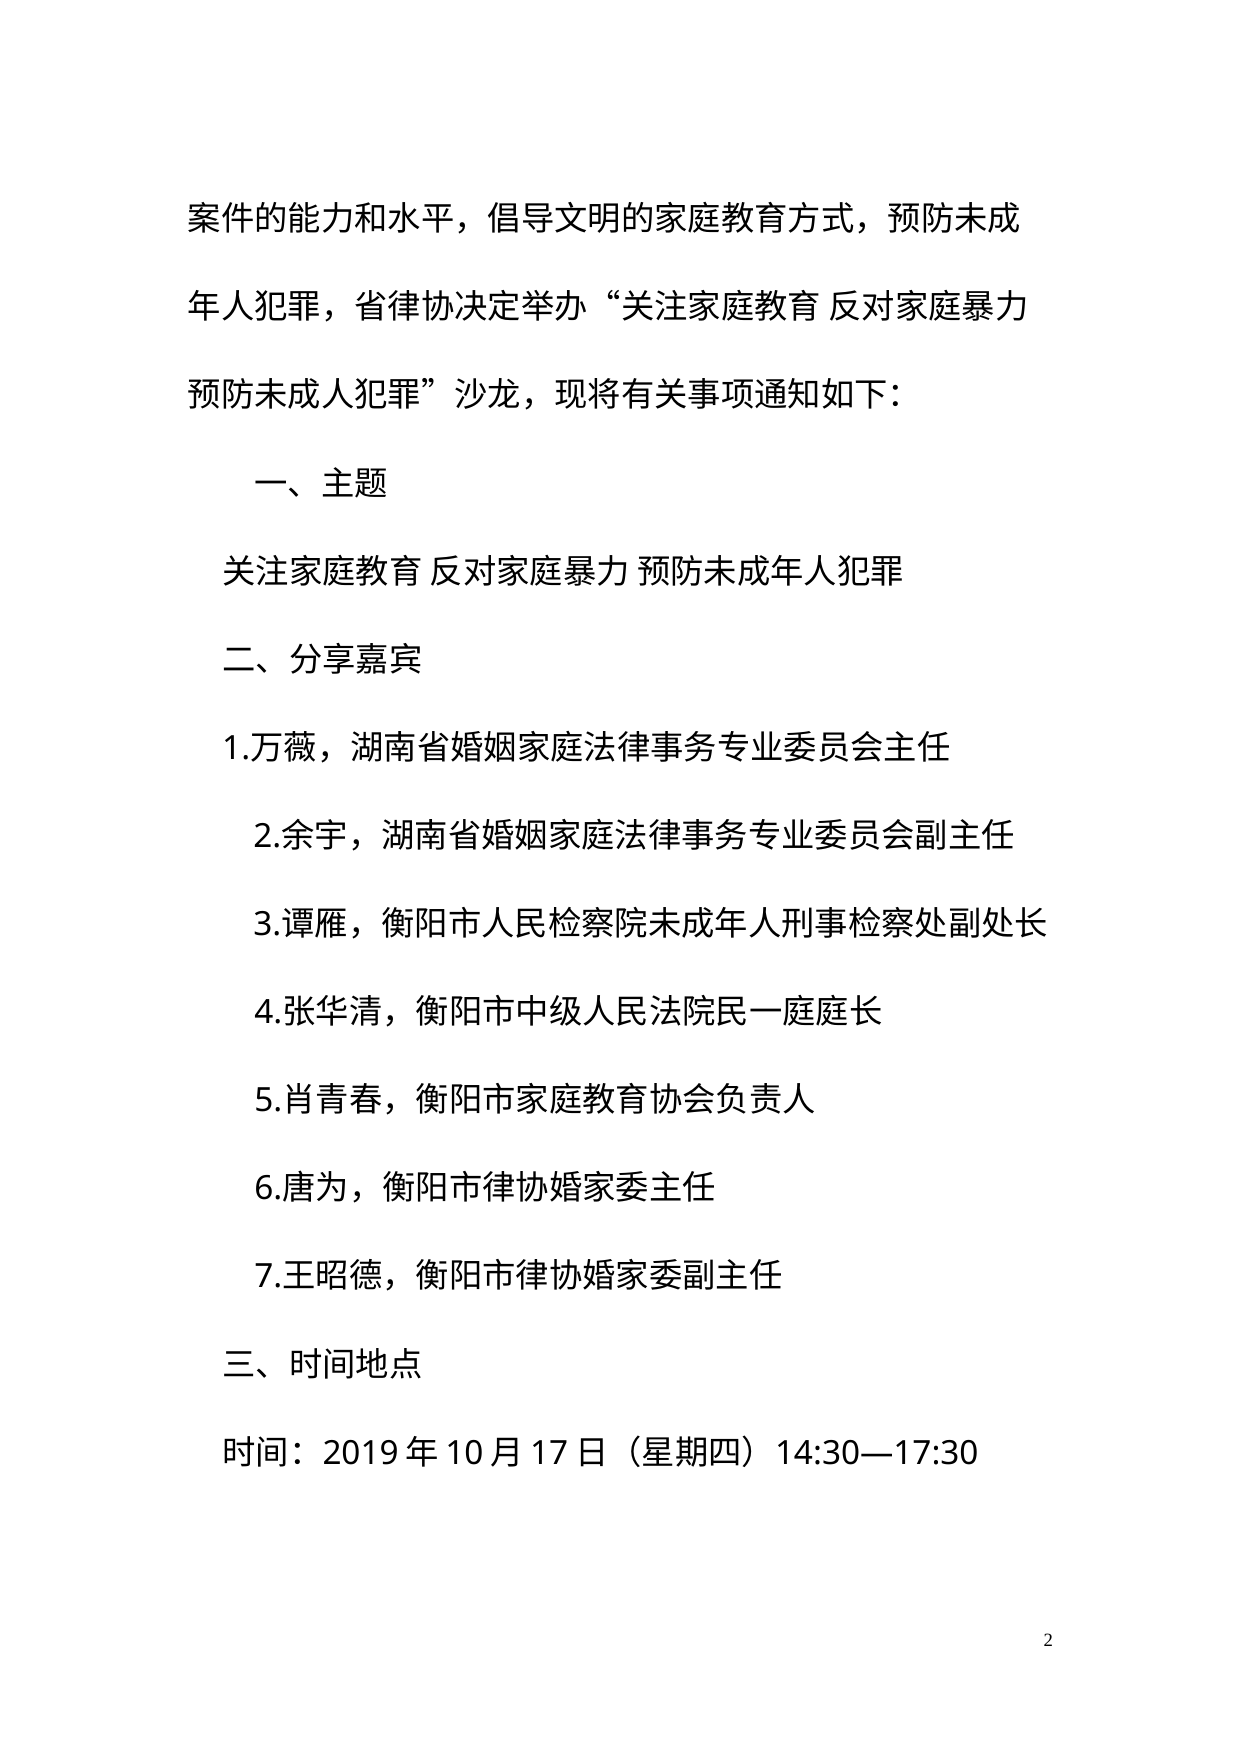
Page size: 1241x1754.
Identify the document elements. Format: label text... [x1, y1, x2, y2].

text 7.王昭德，衡阳市律协婚家委副主任 [187, 1229, 1053, 1318]
text 一、主题 [187, 436, 1053, 524]
text 5.肖青春，衡阳市家庭教育协会负责人 [187, 1053, 1053, 1141]
text 三、时间地点 [187, 1318, 1053, 1406]
text 3.谭雁，衡阳市人民检察院未成年人刑事检察处副处长 [187, 877, 1053, 965]
text 二、分享嘉宾 [187, 613, 1053, 701]
text 2.余宇，湖南省婚姻家庭法律事务专业委员会副主任 [187, 789, 1053, 877]
text 时间：2019年10月17日（星期四）14:30—17:30 [187, 1406, 1053, 1494]
text 4.张华清，衡阳市中级人民法院民一庭庭长 [187, 965, 1053, 1053]
text 6.唐为，衡阳市律协婚家委主任 [187, 1141, 1053, 1229]
text 关注家庭教育 反对家庭暴力 预防未成年人犯罪 [187, 524, 1053, 613]
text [187, 172, 1053, 436]
text 1.万薇，湖南省婚姻家庭法律事务专业委员会主任 [187, 701, 1053, 789]
